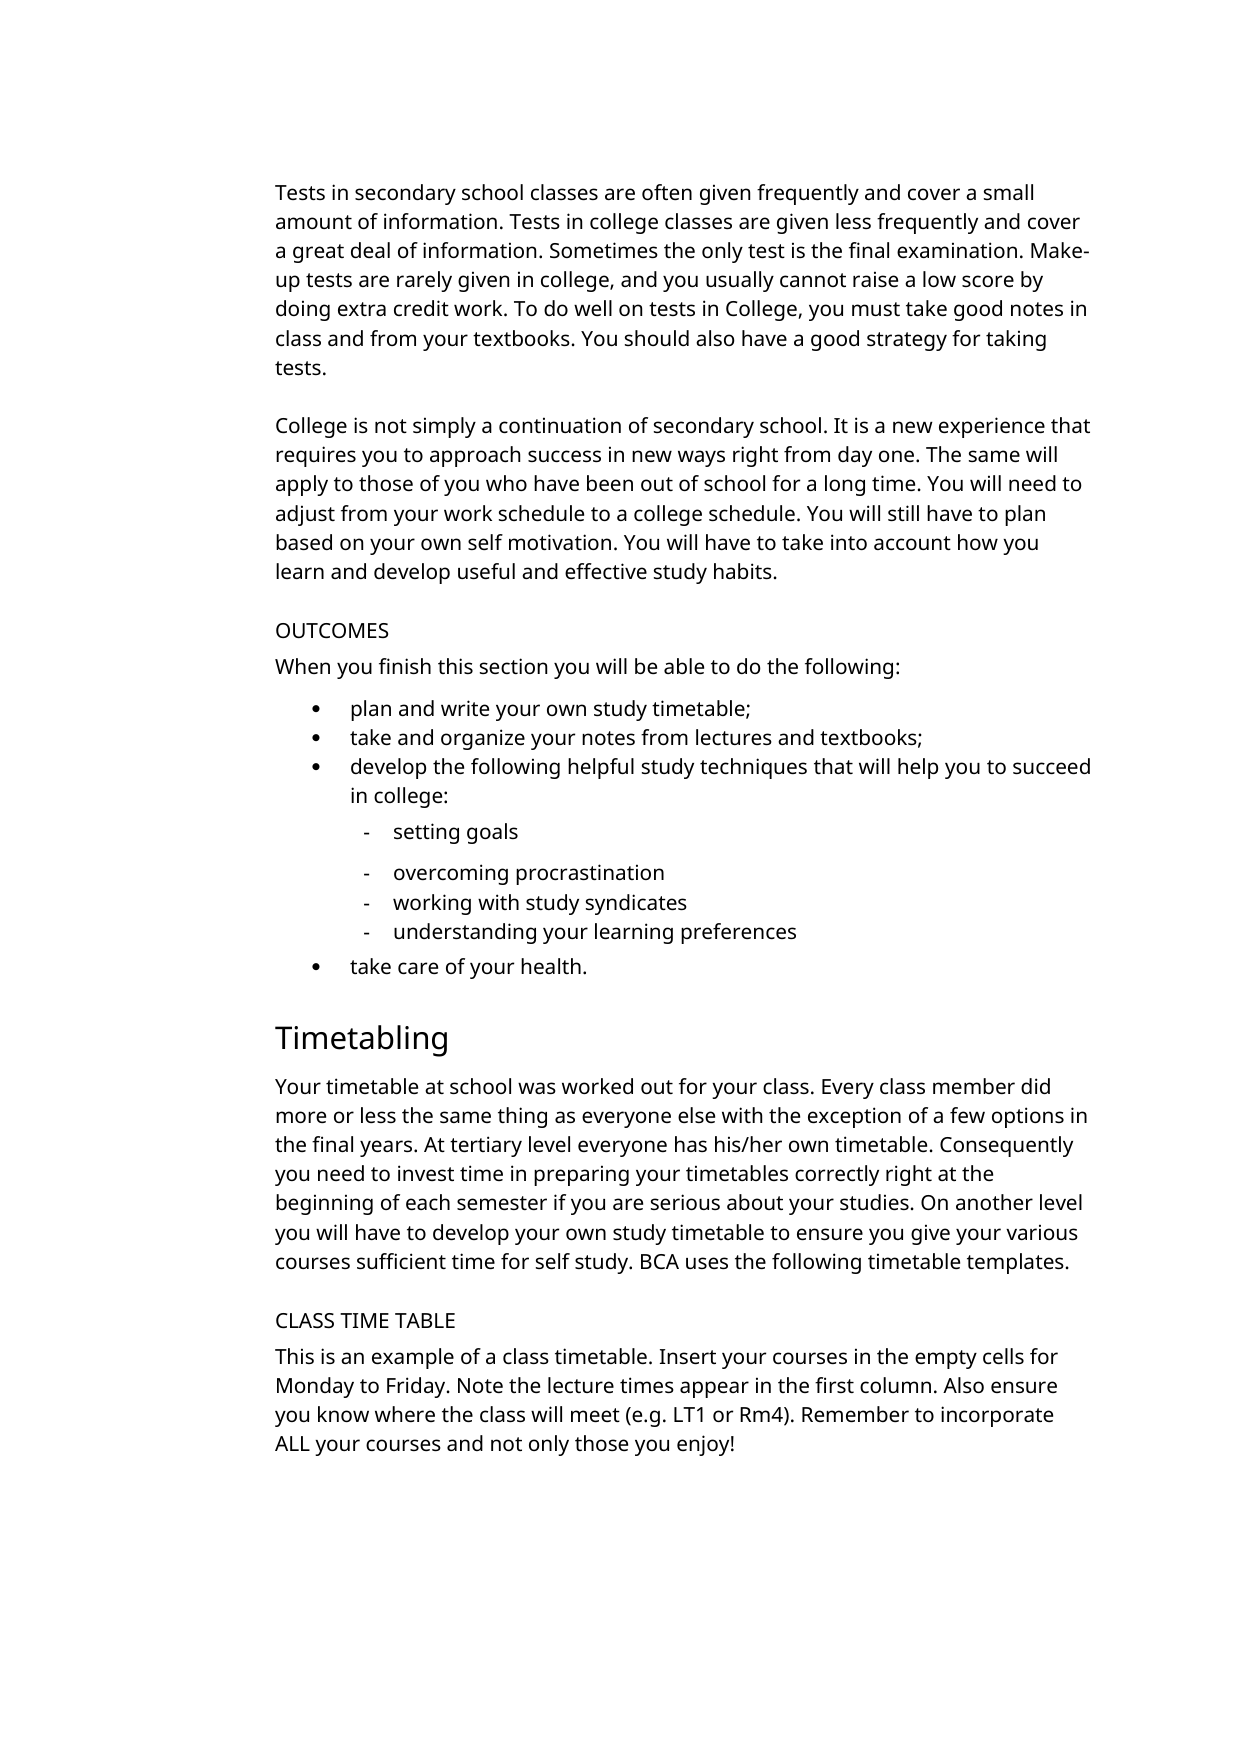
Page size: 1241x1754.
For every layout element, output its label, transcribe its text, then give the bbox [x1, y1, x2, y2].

text This is an example of a class timetable. Insert your courses in the empty cells for Monday to Friday. Note the lecture times appear in the first column. Also ensure you know where the class will meet (e.g. LT1 or Rm4). Remember to incorporate ALL your courses and not only those you enjoy! [275, 1341, 1092, 1458]
subtitle Class Time Table [275, 1306, 1092, 1335]
text Your timetable at school was worked out for your class. Every class member did more or less the same thing as everyone else with the exception of a few options in the final years. At tertiary level everyone has his/her own timetable. Consequently you need to invest time in preparing your timetables correctly right at the beginning of each semester if you are serious about your studies. On another level you will have to develop your own study timetable to ensure you give your various courses sufficient time for self study. BCA uses the following timetable templates. [275, 1071, 1092, 1275]
list working with study syndicates [363, 887, 1092, 916]
subtitle Outcomes [275, 616, 1092, 645]
text When you finish this section you will be able to do the following: [275, 651, 1092, 680]
list develop the following helpful study techniques that will help you to succeed in college: [312, 751, 1092, 809]
list take and organize your notes from lectures and textbooks; [312, 722, 1092, 751]
text College is not simply a continuation of secondary school. It is a new experience that requires you to approach success in new ways right from day one. The same will apply to those of you who have been out of school for a long time. You will need to adjust from your work schedule to a college schedule. You will still have to plan based on your own self motivation. You will have to take into account how you learn and develop useful and effective study habits. [275, 410, 1092, 585]
list plan and write your own study timetable; [312, 693, 1092, 722]
text Tests in secondary school classes are often given frequently and cover a small amount of information. Tests in college classes are given less frequently and cover a great deal of information. Sometimes the only test is the final examination. Make-up tests are rarely given in college, and you usually cannot raise a low score by doing extra credit work. To do well on tests in College, you must take good notes in class and from your textbooks. You should also have a good strategy for taking tests. [275, 177, 1092, 381]
list understanding your learning preferences [363, 916, 1092, 945]
subtitle Timetabling [275, 1016, 1092, 1058]
list setting goals [363, 816, 1092, 845]
list take care of your health. [312, 951, 1092, 980]
list overcoming procrastination [363, 857, 1092, 887]
